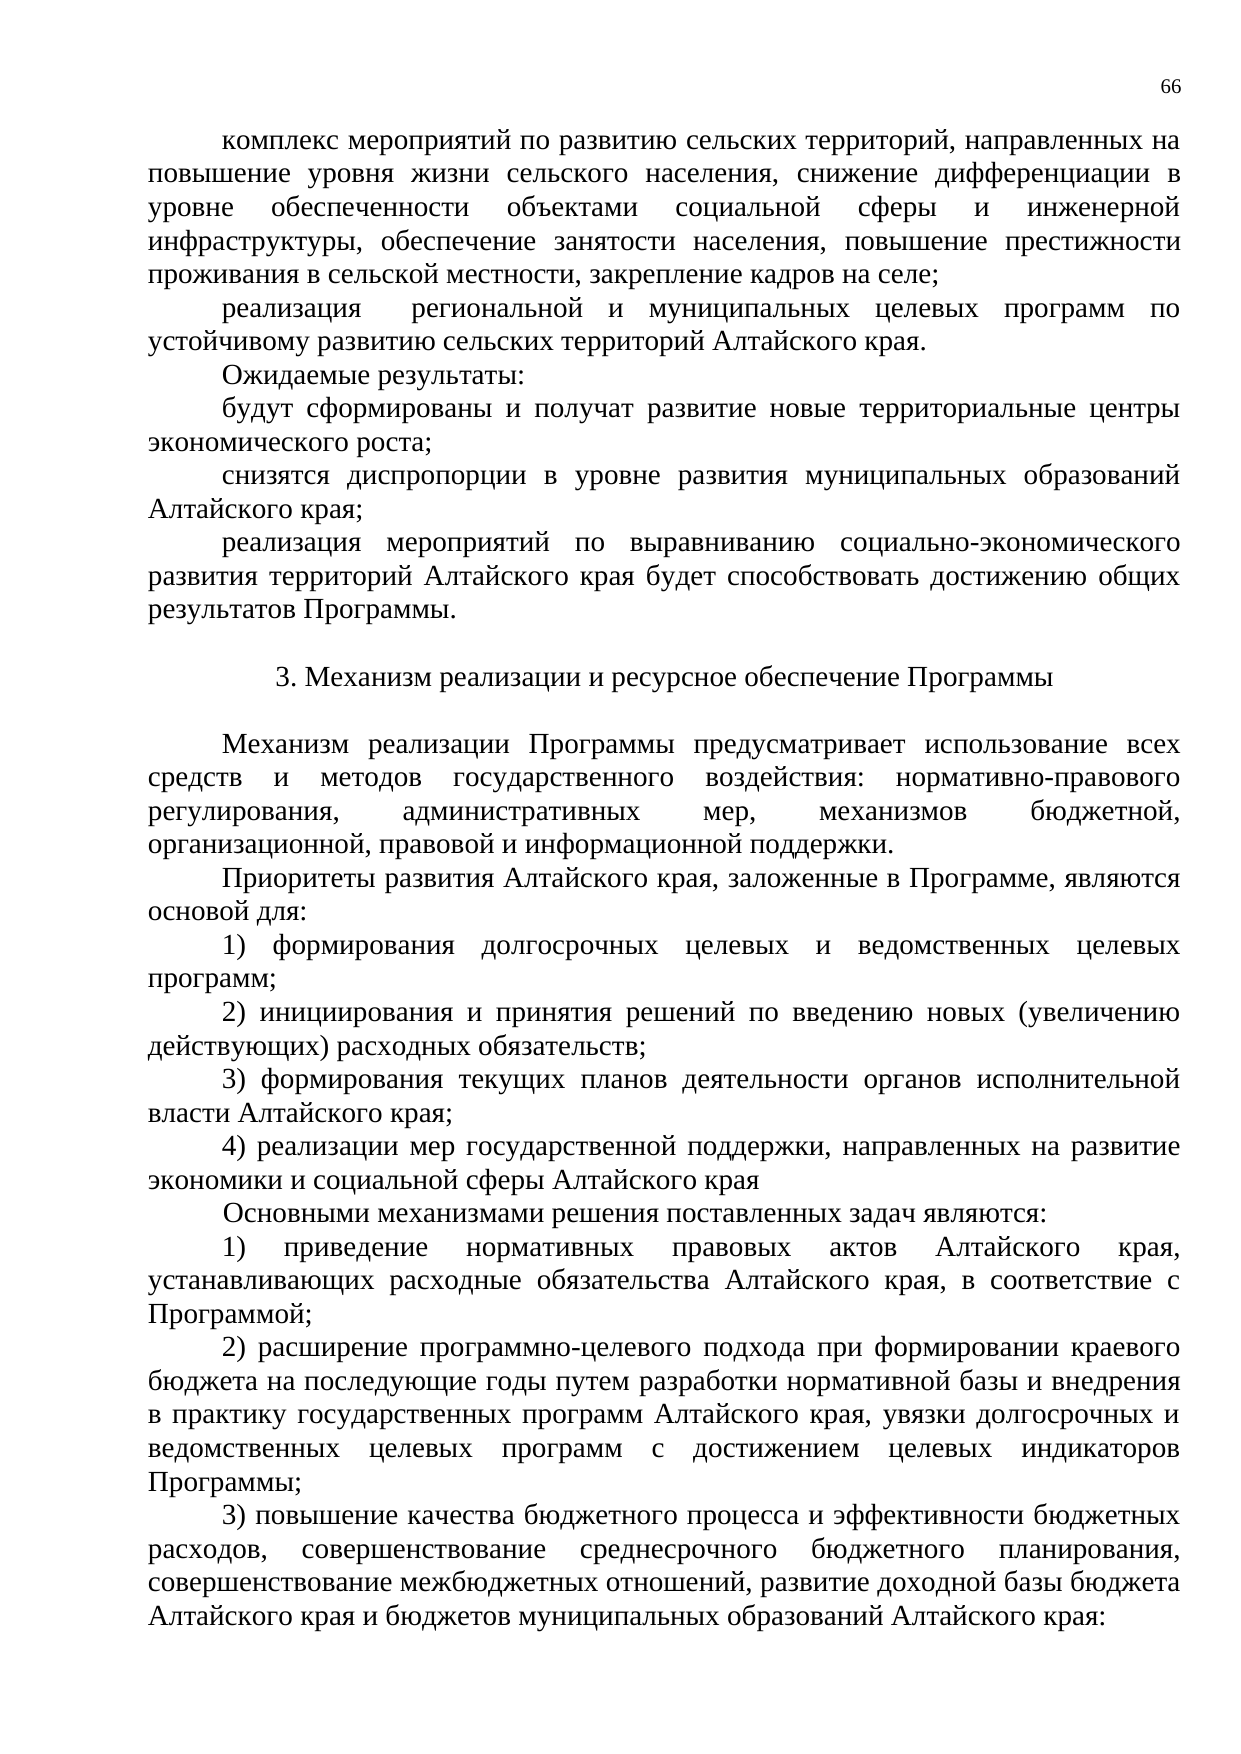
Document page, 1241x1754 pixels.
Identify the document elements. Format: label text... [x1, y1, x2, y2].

text будут сформированы и получат развитие новые территориальные центры экономического роста; [148, 390, 1181, 457]
text 1) формирования долгосрочных целевых и ведомственных целевых программ; [148, 927, 1181, 994]
text Основными механизмами решения поставленных задач являются: [148, 1195, 1181, 1229]
text 3) формирования текущих планов деятельности органов исполнительной власти Алтайского края; [148, 1061, 1181, 1128]
text комплекс мероприятий по развитию сельских территорий, направленных на повышение уровня жизни сельского населения, снижение дифференциации в уровне обеспеченности объектами социальной сферы и инженерной инфраструктуры, обеспечение занятости населения, повышение престижности проживания в сельской местности, закрепление кадров на селе; [148, 122, 1181, 290]
text Ожидаемые результаты: [148, 357, 1181, 390]
text 4) реализации мер государственной поддержки, направленных на развитие экономики и социальной сферы Алтайского края [148, 1128, 1181, 1195]
text Механизм реализации Программы предусматривает использование всех средств и методов государственного воздействия: нормативно-правового регулирования, административных мер, механизмов бюджетной, организационной, правовой и информационной поддержки. [148, 726, 1181, 860]
text Приоритеты развития Алтайского края, заложенные в Программе, являются основой для: [148, 860, 1181, 927]
text 3) повышение качества бюджетного процесса и эффективности бюджетных расходов, совершенствование среднесрочного бюджетного планирования, совершенствование межбюджетных отношений, развитие доходной базы бюджета Алтайского края и бюджетов муниципальных образований Алтайского края: [148, 1497, 1181, 1631]
text 1) приведение нормативных правовых актов Алтайского края, устанавливающих расходные обязательства Алтайского края, в соответствие с Программой; [148, 1229, 1181, 1329]
text 2) расширение программно-целевого подхода при формировании краевого бюджета на последующие годы путем разработки нормативной базы и внедрения в практику государственных программ Алтайского края, увязки долгосрочных и ведомственных целевых программ с достижением целевых индикаторов Программы; [148, 1329, 1181, 1497]
text снизятся диспропорции в уровне развития муниципальных образований Алтайского края; [148, 457, 1181, 524]
text 3. Механизм реализации и ресурсное обеспечение Программы [148, 659, 1181, 692]
text реализация мероприятий по выравниванию социально-экономического развития территорий Алтайского края будет способствовать достижению общих результатов Программы. [148, 524, 1181, 625]
text 2) инициирования и принятия решений по введению новых (увеличению действующих) расходных обязательств; [148, 994, 1181, 1061]
text реализация региональной и муниципальных целевых программ по устойчивому развитию сельских территорий Алтайского края. [148, 290, 1181, 357]
